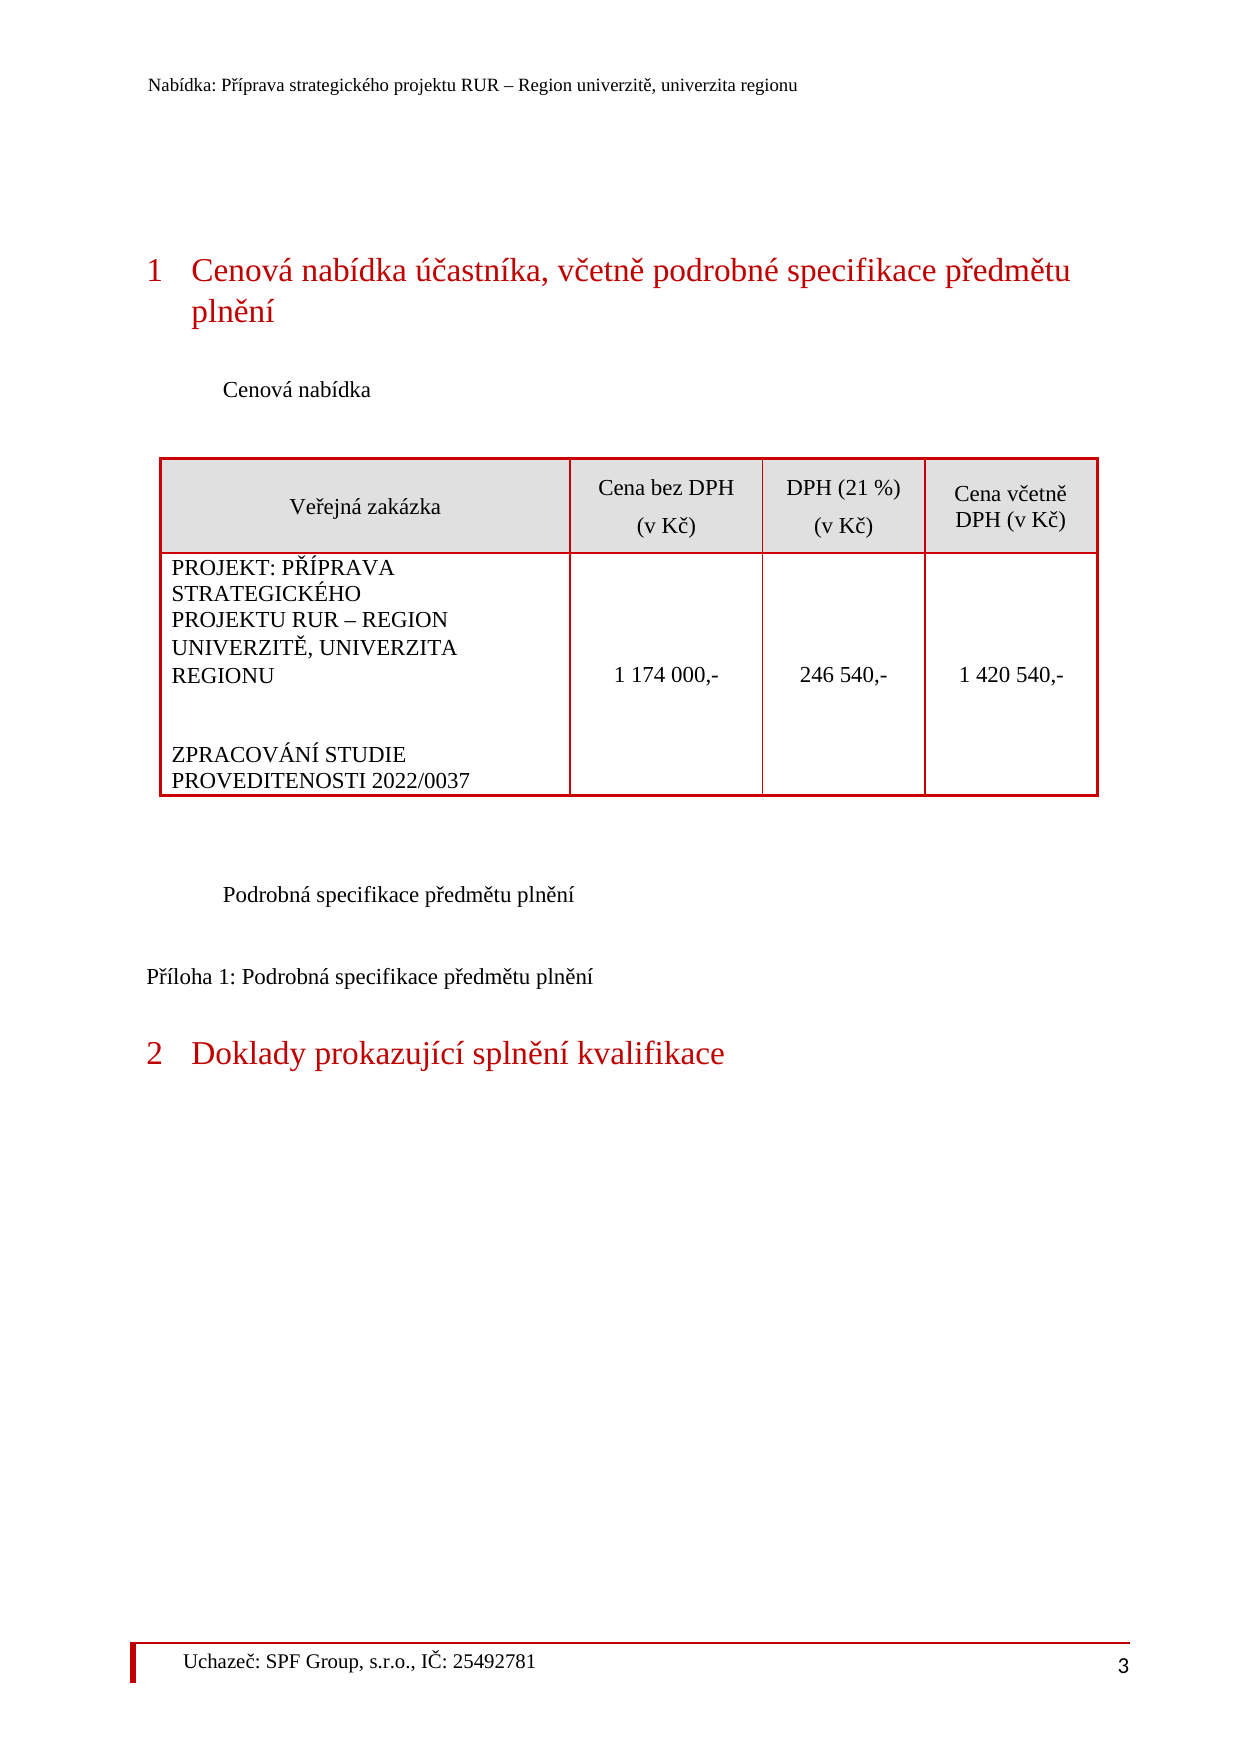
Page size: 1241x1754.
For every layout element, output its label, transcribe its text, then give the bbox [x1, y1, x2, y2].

list Cenová nabídka [185, 376, 1128, 403]
subtitle Doklady prokazující splnění kvalifikace [146, 1033, 1128, 1072]
table_cell 1 174 000,- [571, 554, 762, 794]
table_header Veřejná zakázka [162, 460, 569, 552]
table_cell 1 420 540,- [926, 554, 1096, 794]
table_header DPH (21 %) (v Kč) [763, 460, 924, 552]
table_header Cena včetně DPH (v Kč) [926, 460, 1096, 552]
text Příloha 1: Podrobná specifikace předmětu plnění [146, 963, 1128, 989]
table_cell 246 540,- [763, 554, 924, 794]
list Podrobná specifikace předmětu plnění [185, 881, 1128, 907]
subtitle Cenová nabídka účastníka, včetně podrobné specifikace předmětu plnění [146, 250, 1128, 329]
table_cell PROJEKT: PŘÍPRAVA STRATEGICKÉHO PROJEKTU RUR – REGION UNIVERZITĚ, UNIVERZITA REGIONU ZPRACOVÁNÍ STUDIE PROVEDITENOSTI 2022/0037 [162, 554, 569, 794]
table_header Cena bez DPH (v Kč) [571, 460, 762, 552]
